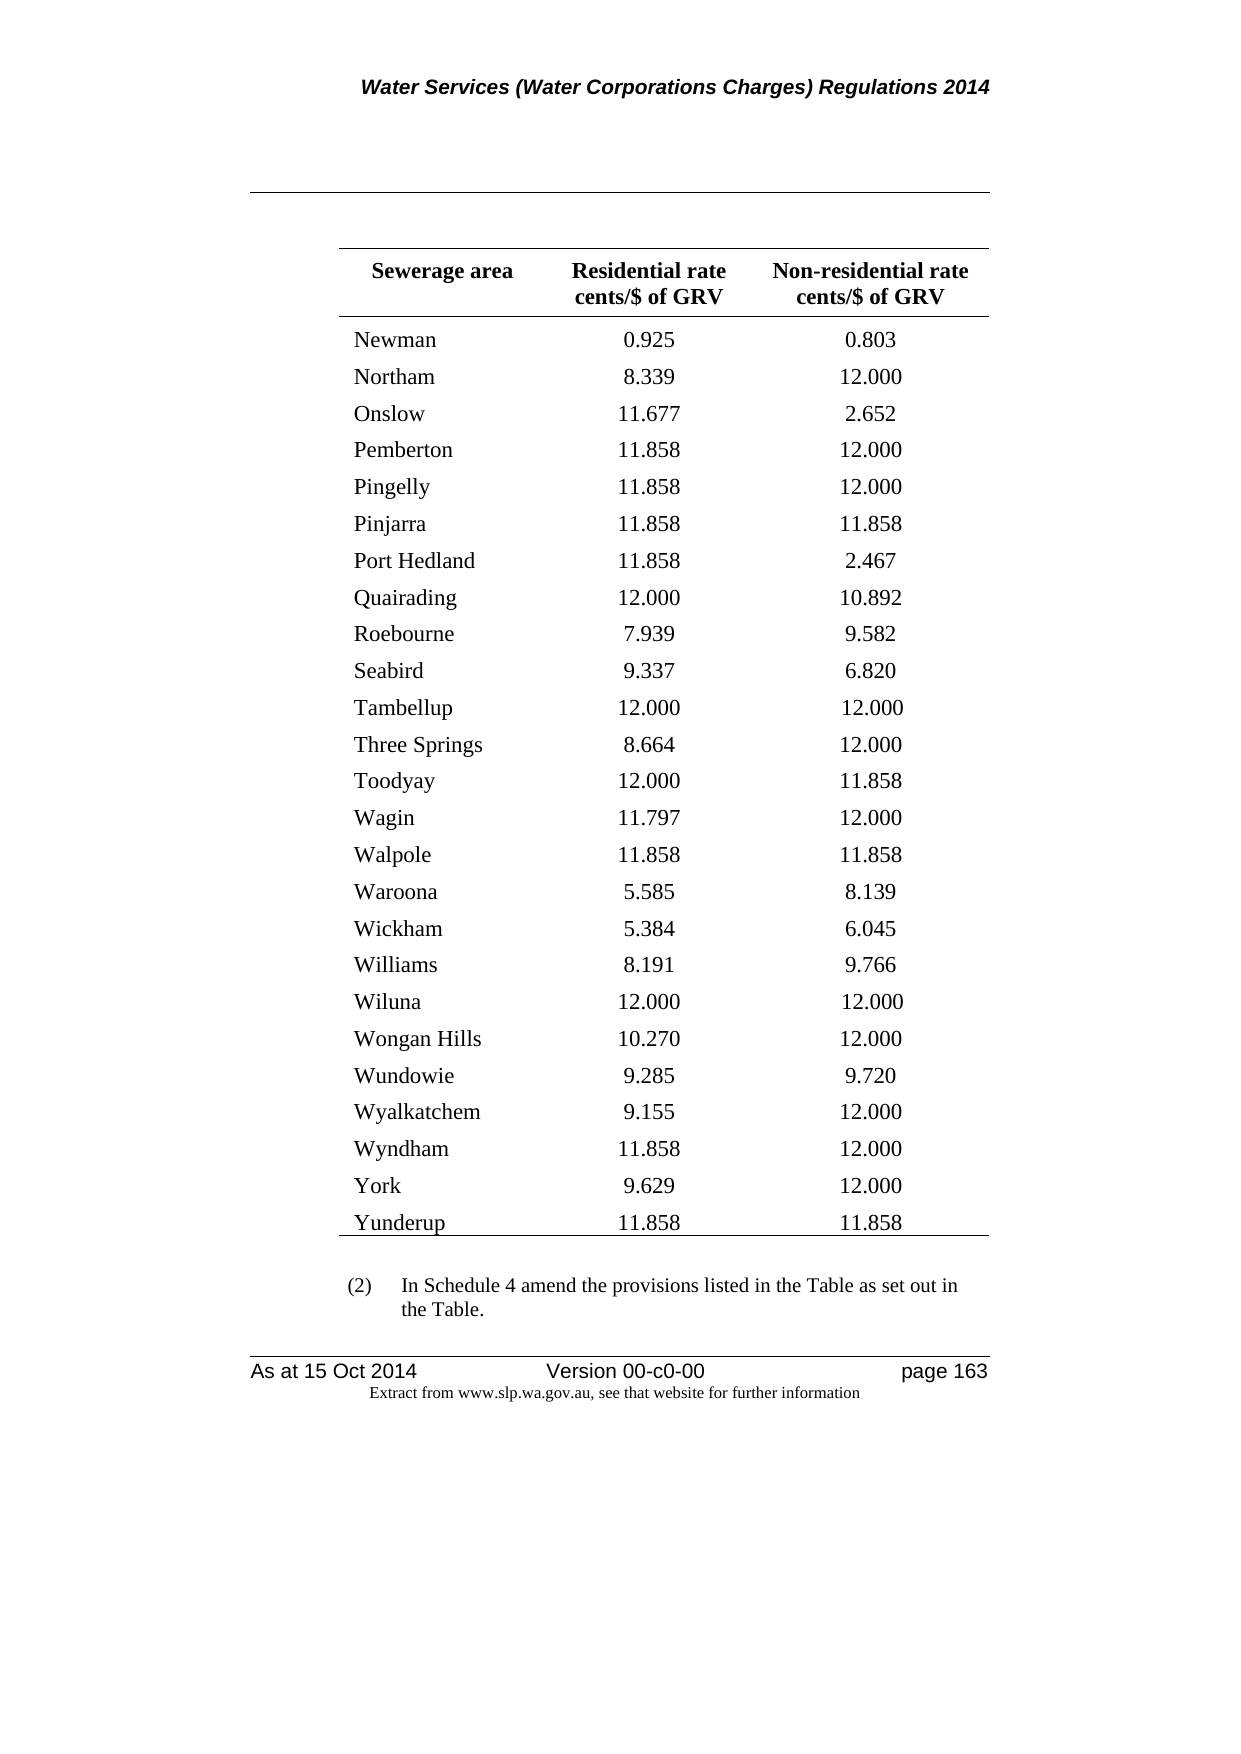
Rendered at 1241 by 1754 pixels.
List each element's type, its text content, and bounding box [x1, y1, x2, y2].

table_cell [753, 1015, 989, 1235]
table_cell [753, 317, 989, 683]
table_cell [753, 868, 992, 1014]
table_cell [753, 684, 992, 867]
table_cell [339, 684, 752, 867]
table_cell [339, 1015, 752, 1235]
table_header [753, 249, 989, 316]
text (2) In Schedule 4 amend the provisions listed in the Table as set out in the Table. [312, 1273, 960, 1321]
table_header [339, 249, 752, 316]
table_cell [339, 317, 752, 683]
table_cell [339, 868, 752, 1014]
